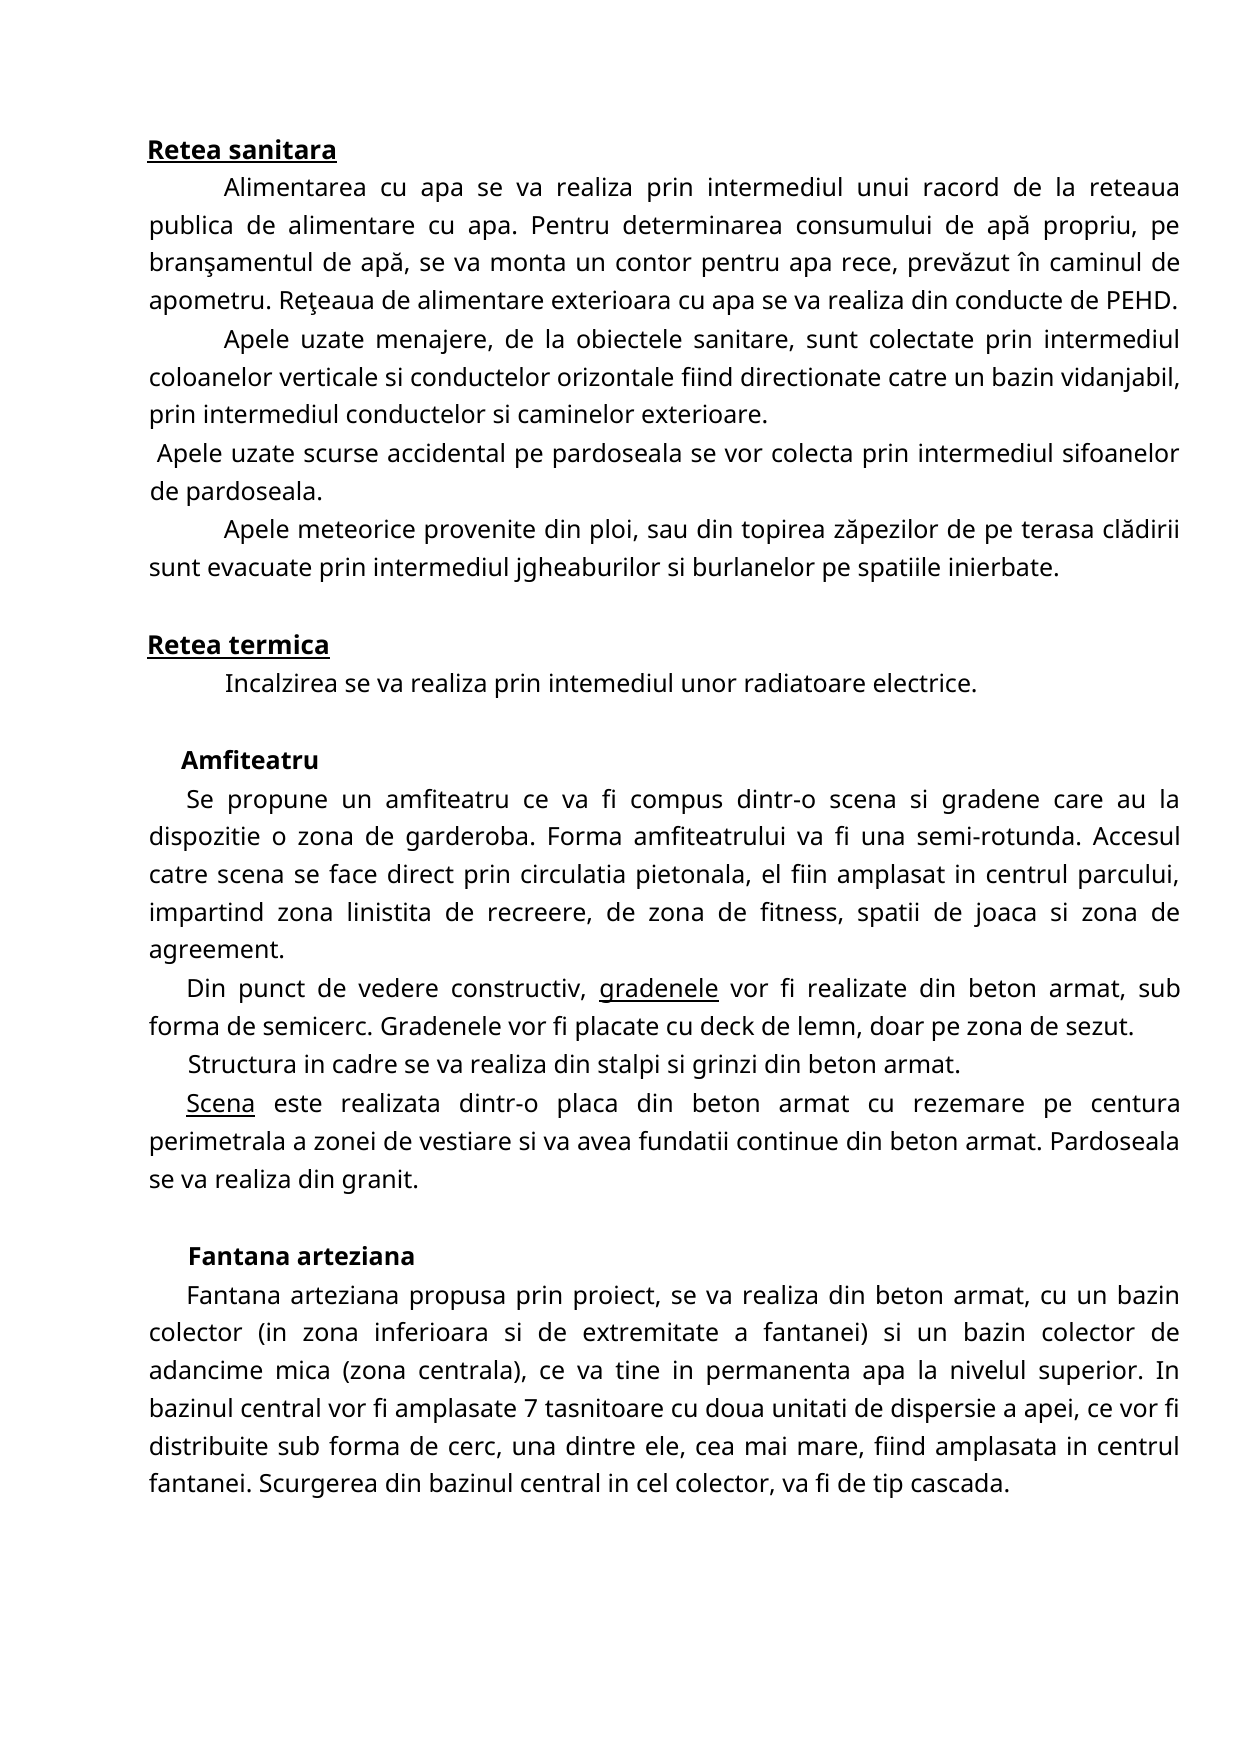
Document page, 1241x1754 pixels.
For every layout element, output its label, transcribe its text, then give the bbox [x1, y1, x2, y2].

subtitle Amfiteatru [148, 743, 1182, 777]
text Retea termica [147, 627, 1182, 662]
text Fantana arteziana propusa prin proiect, se va realiza din beton armat, cu un bazin colector (in zona inferioara si de extremitate a fantanei) si un bazin colector de adancime mica (zona centrala), ce va tine in permanenta apa la nivelul superior. In bazinul central vor fi amplasate 7 tasnitoare cu doua unitati de dispersie a apei, ce vor fi distribuite sub forma de cerc, una dintre ele, cea mai mare, fiind amplasata in centrul fantanei. Scurgerea din bazinul central in cel colector, va fi de tip cascada. [148, 1277, 1182, 1500]
subtitle Fantana arteziana [188, 1238, 1182, 1273]
text Apele uzate scurse accidental pe pardoseala se vor colecta prin intermediul sifoanelor de pardoseala. [148, 436, 1182, 507]
text Incalzirea se va realiza prin intemediul unor radiatoare electrice. [225, 665, 1182, 699]
text Scena este realizata dintr-o placa din beton armat cu rezemare pe centura perimetrala a zonei de vestiare si va avea fundatii continue din beton armat. Pardoseala se va realiza din granit. [148, 1086, 1182, 1195]
text Apele uzate menajere, de la obiectele sanitare, sunt colectate prin intermediul coloanelor verticale si conductelor orizontale fiind directionate catre un bazin vidanjabil, prin intermediul conductelor si caminelor exterioare. [148, 321, 1182, 431]
text Retea sanitara [147, 131, 1182, 167]
text Apele meteorice provenite din ploi, sau din topirea zăpezilor de pe terasa clădirii sunt evacuate prin intermediul jgheaburilor si burlanelor pe spatiile inierbate. [148, 512, 1182, 584]
text Structura in cadre se va realiza din stalpi si grinzi din beton armat. [188, 1047, 1182, 1081]
text Alimentarea cu apa se va realiza prin intermediul unui racord de la reteaua publica de alimentare cu apa. Pentru determinarea consumului de apă propriu, pe branşamentul de apă, se va monta un contor pentru apa rece, prevăzut în caminul de apometru. Reţeaua de alimentare exterioara cu apa se va realiza din conducte de PEHD. [148, 170, 1182, 317]
text Din punct de vedere constructiv, gradenele vor fi realizate din beton armat, sub forma de semicerc. Gradenele vor fi placate cu deck de lemn, doar pe zona de sezut. [148, 971, 1182, 1043]
text Se propune un amfiteatru ce va fi compus dintr-o scena si gradene care au la dispozitie o zona de garderoba. Forma amfiteatrului va fi una semi-rotunda. Accesul catre scena se face direct prin circulatia pietonala, el fiin amplasat in centrul parcului, impartind zona linistita de recreere, de zona de fitness, spatii de joaca si zona de agreement. [148, 781, 1182, 966]
